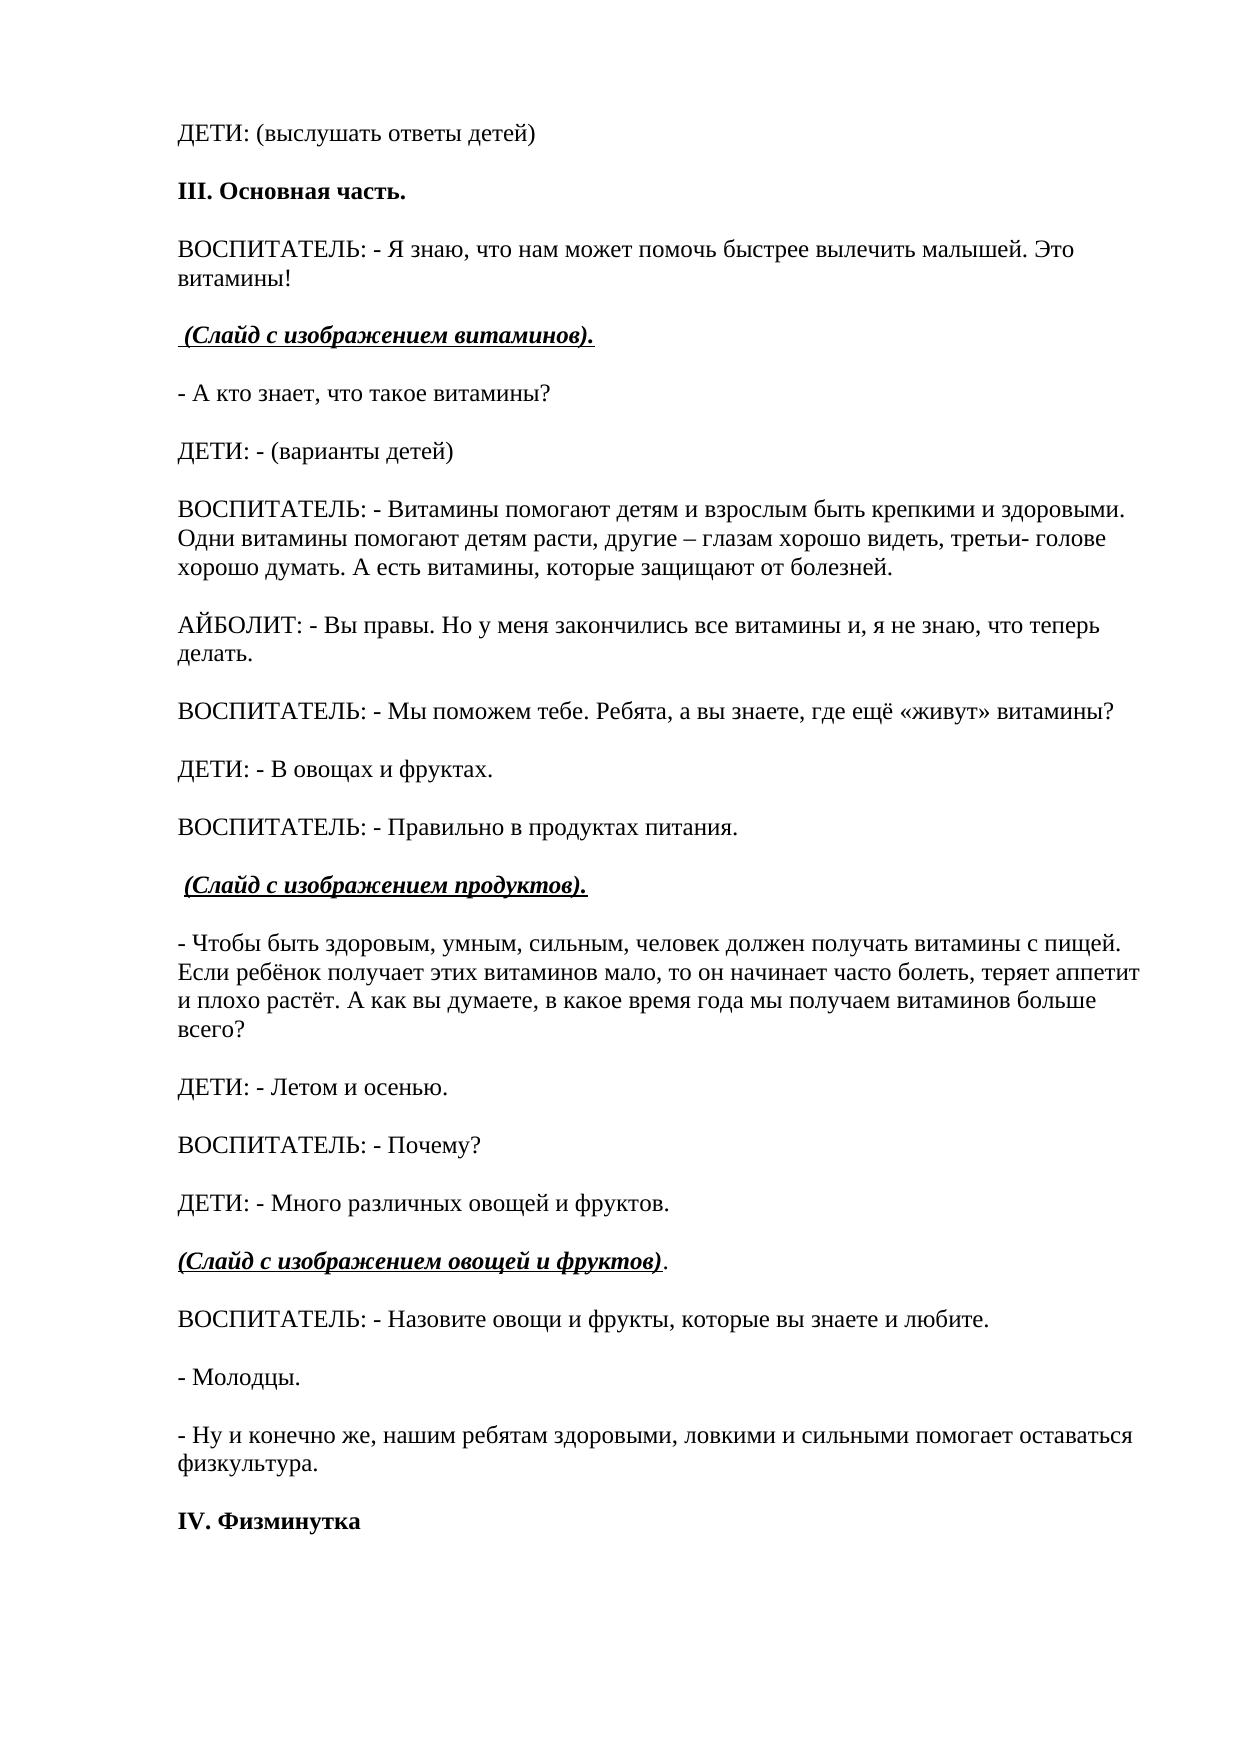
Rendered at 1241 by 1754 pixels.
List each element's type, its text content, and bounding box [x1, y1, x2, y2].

text - Ну и конечно же, нашим ребятам здоровыми, ловкими и сильными помогает оставаться физкультура. [177, 1420, 1152, 1477]
text ВОСПИТАТЕЛЬ: - Почему? [177, 1130, 1152, 1159]
text - Молодцы. [177, 1362, 1152, 1391]
text (Слайд с изображением витаминов). [177, 321, 1152, 349]
text (Слайд с изображением продуктов). [177, 870, 1152, 899]
text - Чтобы быть здоровым, умным, сильным, человек должен получать витамины с пищей. Если ребёнок получает этих витаминов мало, то он начинает часто болеть, теряет аппетит и плохо растёт. А как вы думаете, в какое время года мы получаем витаминов больше всего? [177, 928, 1152, 1043]
text ДЕТИ: - Много различных овощей и фруктов. [177, 1188, 1152, 1217]
text ДЕТИ: - В овощах и фруктах. [177, 754, 1152, 783]
text ВОСПИТАТЕЛЬ: - Витамины помогают детям и взрослым быть крепкими и здоровыми. Одни витамины помогают детям расти, другие – глазам хорошо видеть, третьи- голове хорошо думать. А есть витамины, которые защищают от болезней. [177, 494, 1152, 581]
text ДЕТИ: - (варианты детей) [177, 436, 1152, 465]
text ВОСПИТАТЕЛЬ: - Назовите овощи и фрукты, которые вы знаете и любите. [177, 1304, 1152, 1333]
subtitle IV. Физминутка [177, 1506, 1152, 1535]
text ВОСПИТАТЕЛЬ: - Мы поможем тебе. Ребята, а вы знаете, где ещё «живут» витамины? [177, 696, 1152, 725]
text ДЕТИ: - Летом и осенью. [177, 1072, 1152, 1101]
text ВОСПИТАТЕЛЬ: - Я знаю, что нам может помочь быстрее вылечить малышей. Это витамины! [177, 234, 1152, 291]
text ВОСПИТАТЕЛЬ: - Правильно в продуктах питания. [177, 812, 1152, 841]
subtitle III. Основная часть. [177, 176, 1152, 205]
text АЙБОЛИТ: - Вы правы. Но у меня закончились все витамины и, я не знаю, что теперь делать. [177, 610, 1152, 667]
text - А кто знает, что такое витамины? [177, 378, 1152, 407]
text (Слайд с изображением овощей и фруктов). [177, 1246, 1152, 1275]
text ДЕТИ: (выслушать ответы детей) [177, 118, 1152, 147]
